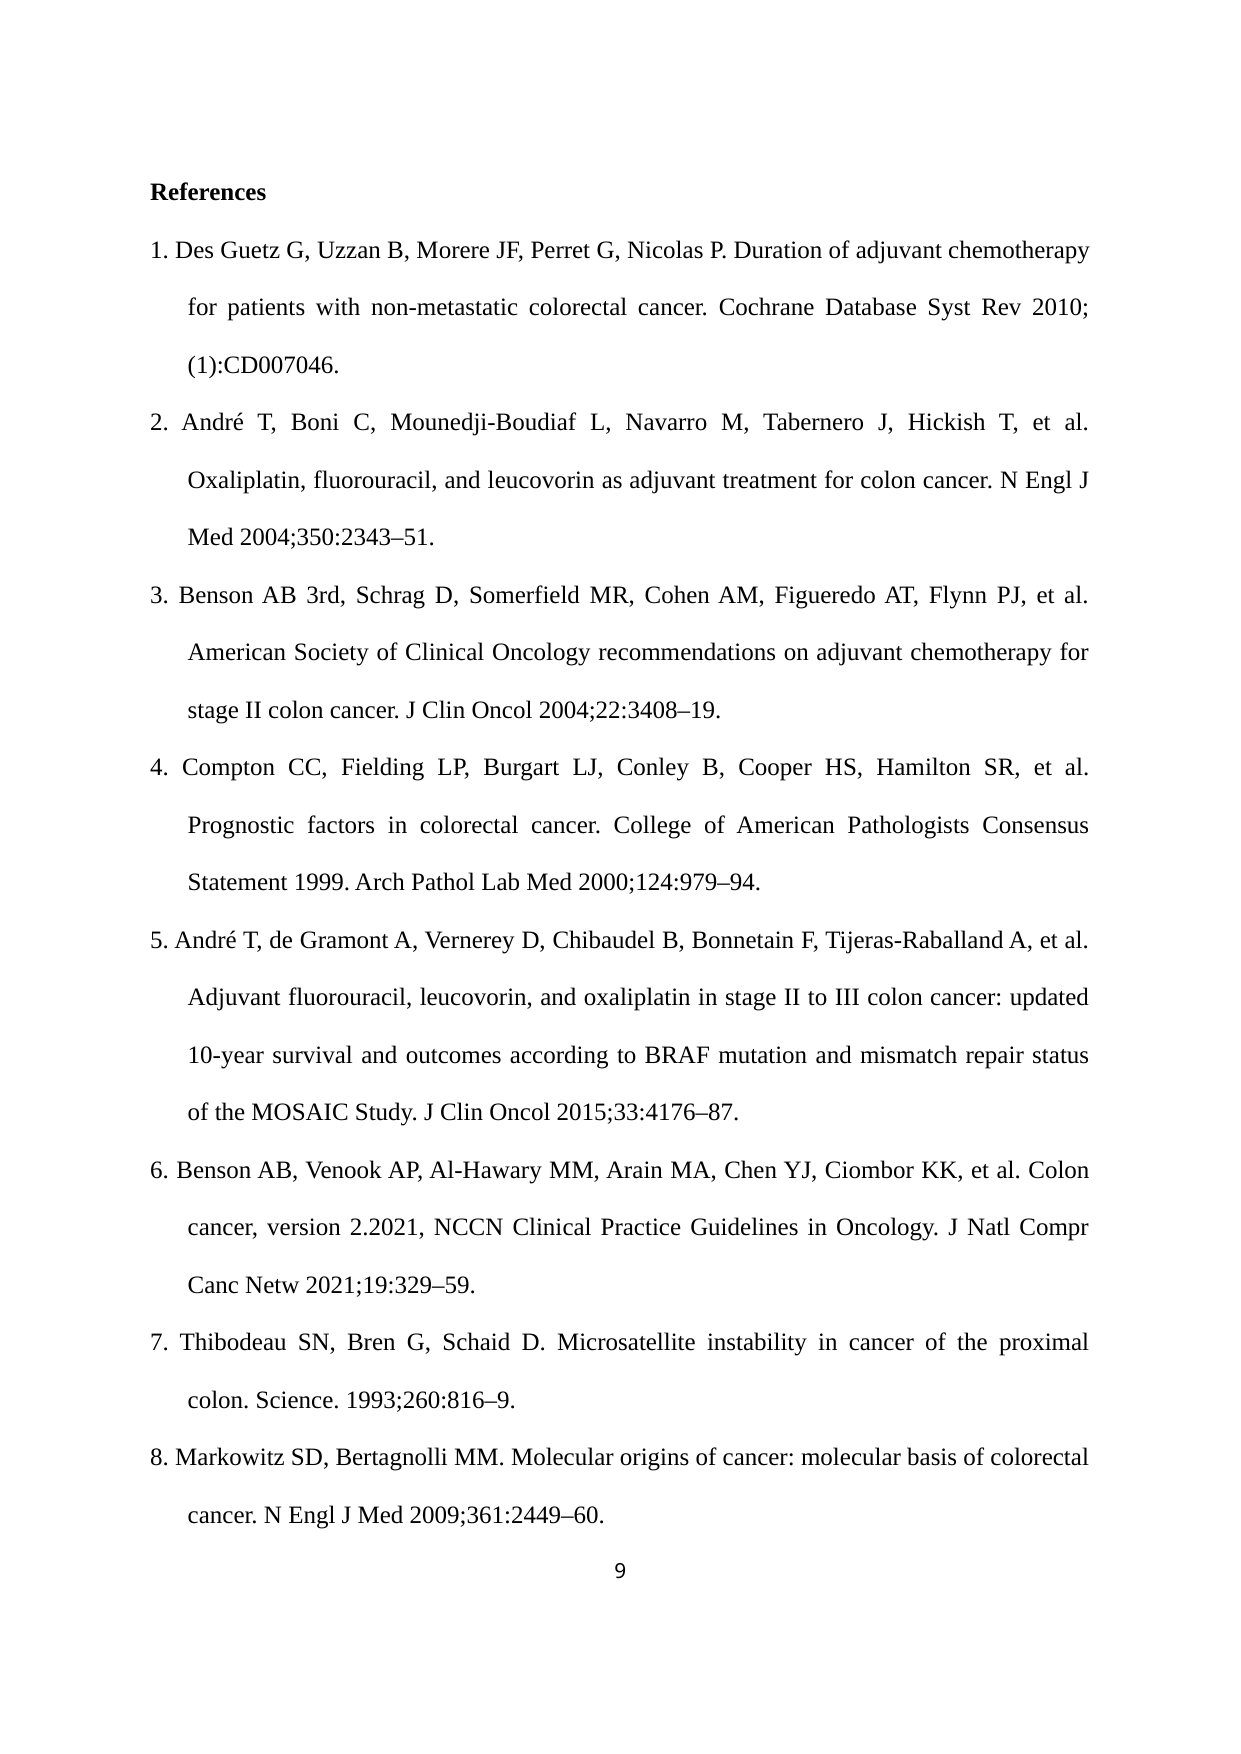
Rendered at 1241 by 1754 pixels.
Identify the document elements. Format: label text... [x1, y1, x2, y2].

text 1. Des Guetz G, Uzzan B, Morere JF, Perret G, Nicolas P. Duration of adjuvant chemotherapy for patients with non-metastatic colorectal cancer. Cochrane Database Syst Rev 2010;(1):CD007046. [150, 235, 1090, 378]
text 7. Thibodeau SN, Bren G, Schaid D. Microsatellite instability in cancer of the proximal colon. Science. 1993;260:816–9. [150, 1327, 1090, 1413]
text 2. André T, Boni C, Mounedji-Boudiaf L, Navarro M, Tabernero J, Hickish T, et al. Oxaliplatin, fluorouracil, and leucovorin as adjuvant treatment for colon cancer. N Engl J Med 2004;350:2343–51. [150, 407, 1090, 551]
text 8. Markowitz SD, Bertagnolli MM. Molecular origins of cancer: molecular basis of colorectal cancer. N Engl J Med 2009;361:2449–60. [150, 1442, 1090, 1528]
text 3. Benson AB 3rd, Schrag D, Somerfield MR, Cohen AM, Figueredo AT, Flynn PJ, et al. American Society of Clinical Oncology recommendations on adjuvant chemotherapy for stage II colon cancer. J Clin Oncol 2004;22:3408–19. [150, 580, 1090, 723]
text 4. Compton CC, Fielding LP, Burgart LJ, Conley B, Cooper HS, Hamilton SR, et al. Prognostic factors in colorectal cancer. College of American Pathologists Consensus Statement 1999. Arch Pathol Lab Med 2000;124:979–94. [150, 752, 1090, 896]
text 6. Benson AB, Venook AP, Al-Hawary MM, Arain MA, Chen YJ, Ciombor KK, et al. Colon cancer, version 2.2021, NCCN Clinical Practice Guidelines in Oncology. J Natl Compr Canc Netw 2021;19:329–59. [150, 1155, 1090, 1298]
text References [150, 177, 1090, 206]
text 5. André T, de Gramont A, Vernerey D, Chibaudel B, Bonnetain F, Tijeras-Raballand A, et al. Adjuvant fluorouracil, leucovorin, and oxaliplatin in stage II to III colon cancer: updated 10-year survival and outcomes according to BRAF mutation and mismatch repair status of the MOSAIC Study. J Clin Oncol 2015;33:4176–87. [150, 925, 1090, 1126]
